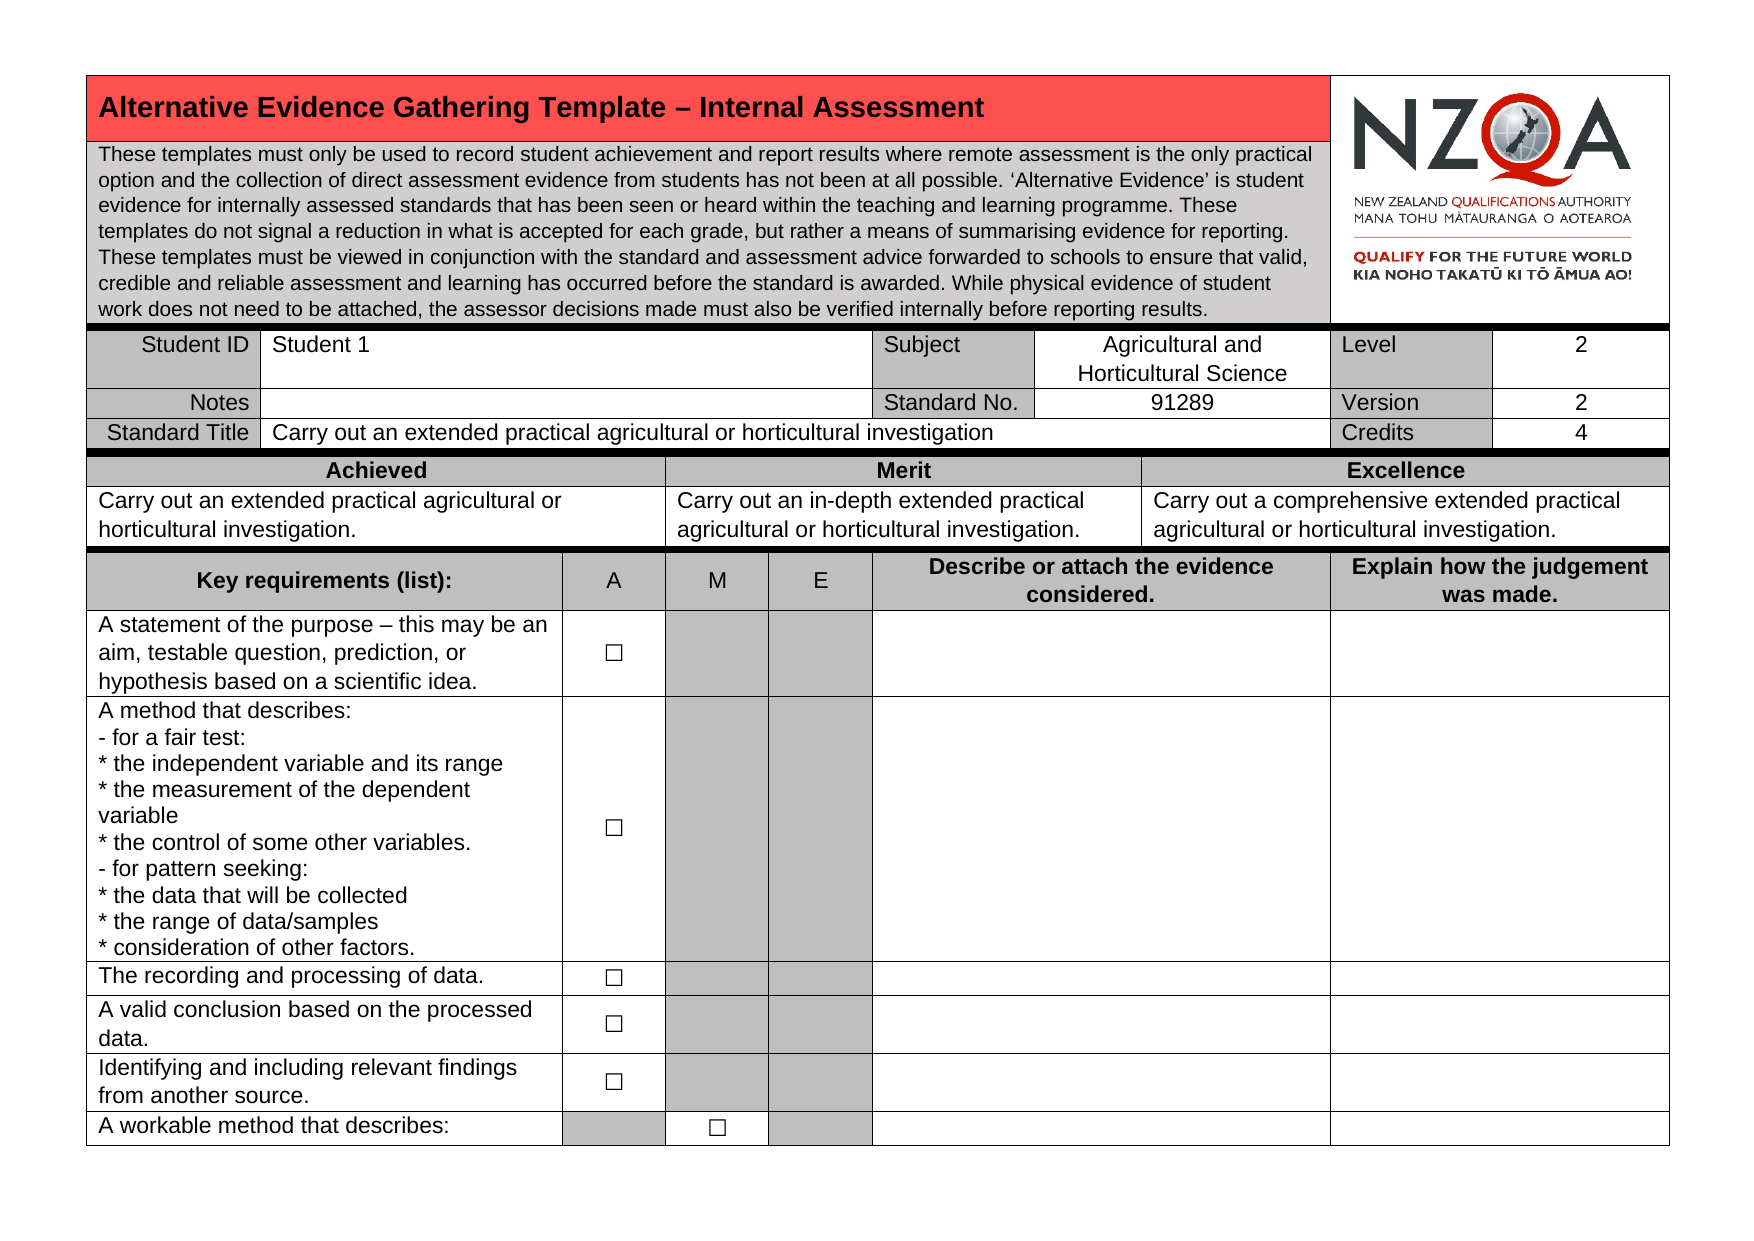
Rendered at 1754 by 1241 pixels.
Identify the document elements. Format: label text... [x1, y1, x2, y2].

table_cell Credits [1331, 419, 1492, 448]
table_cell [563, 1112, 665, 1145]
table_cell Agricultural and Horticultural Science [1035, 331, 1330, 388]
table_cell [1331, 996, 1669, 1053]
table_header Alternative Evidence Gathering Template – Internal Assessment [87, 76, 1330, 141]
table_cell A method that describes: - for a fair test: * the independent variable and its range * the measurement of the dependent variable * the control of some other variables. - for pattern seeking: * the data that will be collected * the range of data/samples * consideration of other factors. [87, 697, 562, 961]
table_cell M [666, 553, 768, 610]
table_cell Student 1 [261, 331, 872, 388]
table_cell Describe or attach the evidence considered. [873, 553, 1330, 610]
table_cell Student ID [87, 331, 260, 388]
table_cell Identifying and including relevant findings from another source. [87, 1054, 562, 1111]
table_cell [769, 1112, 872, 1145]
table_cell The recording and processing of data. [87, 962, 562, 995]
table_cell [87, 449, 872, 456]
table_cell Excellence [1142, 457, 1669, 486]
table_cell [87, 547, 872, 552]
table_cell [873, 547, 1330, 552]
table_cell A statement of the purpose – this may be an aim, testable question, prediction, or hypothesis based on a scientific idea. [87, 611, 562, 696]
table_cell Achieved [87, 457, 665, 486]
table_cell [1331, 547, 1669, 552]
table_cell [873, 611, 1330, 696]
table_cell Standard Title [87, 419, 260, 448]
table_cell [1331, 1112, 1669, 1145]
table_cell Standard No. [873, 389, 1034, 418]
table_cell [1331, 1054, 1669, 1111]
table_cell A valid conclusion based on the processed data. [87, 996, 562, 1053]
table_cell 4 [1493, 419, 1669, 448]
table_cell [769, 996, 872, 1053]
table_cell Carry out an extended practical agricultural or horticultural investigation. [87, 487, 665, 546]
table_cell [769, 697, 872, 961]
table_cell 2 [1493, 331, 1669, 388]
table_cell [1331, 611, 1669, 696]
table_cell E [769, 553, 872, 610]
table_cell 91289 [1035, 389, 1330, 418]
table_cell [873, 449, 1330, 456]
table_cell Key requirements (list): [87, 553, 562, 610]
table_cell [873, 697, 1330, 961]
table_cell [261, 389, 872, 418]
table_cell Explain how the judgement was made. [1331, 553, 1669, 610]
table_cell These templates must only be used to record student achievement and report results where remote assessment is the only practical option and the collection of direct assessment evidence from students has not been at all possible. ‘Alternative Evidence’ is student evidence for internally assessed standards that has been seen or heard within the teaching and learning programme. These templates do not signal a reduction in what is accepted for each grade, but rather a means of summarising evidence for reporting. These templates must be viewed in conjunction with the standard and assessment advice forwarded to schools to ensure that valid, credible and reliable assessment and learning has occurred before the standard is awarded. While physical evidence of student work does not need to be attached, the assessor decisions made must also be verified internally before reporting results. [87, 142, 1330, 323]
table_cell Carry out an extended practical agricultural or horticultural investigation [261, 419, 1330, 448]
table_cell [873, 1112, 1330, 1145]
table_cell [873, 996, 1330, 1053]
table_cell [873, 962, 1330, 995]
table_cell [666, 611, 768, 696]
table_cell Carry out an in-depth extended practical agricultural or horticultural investigation. [666, 487, 1141, 546]
table_cell Version [1331, 389, 1492, 418]
table_cell [666, 697, 768, 961]
picture [1332, 76, 1658, 299]
table_cell [666, 1054, 768, 1111]
table_cell [666, 996, 768, 1053]
table_cell A [563, 553, 665, 610]
table_cell [1331, 697, 1669, 961]
table_cell [666, 962, 768, 995]
table_cell Notes [87, 389, 260, 418]
table_cell Level [1331, 331, 1492, 388]
table_header [1331, 76, 1669, 323]
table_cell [87, 1112, 562, 1145]
table_cell Subject [873, 331, 1034, 388]
table_cell Merit [666, 457, 1141, 486]
table_cell [1331, 449, 1669, 456]
table_cell 2 [1493, 389, 1669, 418]
table_cell [873, 1054, 1330, 1111]
table_cell [769, 962, 872, 995]
table_cell Carry out a comprehensive extended practical agricultural or horticultural investigation. [1142, 487, 1669, 546]
table_cell [769, 1054, 872, 1111]
table_cell [1331, 962, 1669, 995]
table_cell [769, 611, 872, 696]
table_cell [87, 324, 1669, 330]
